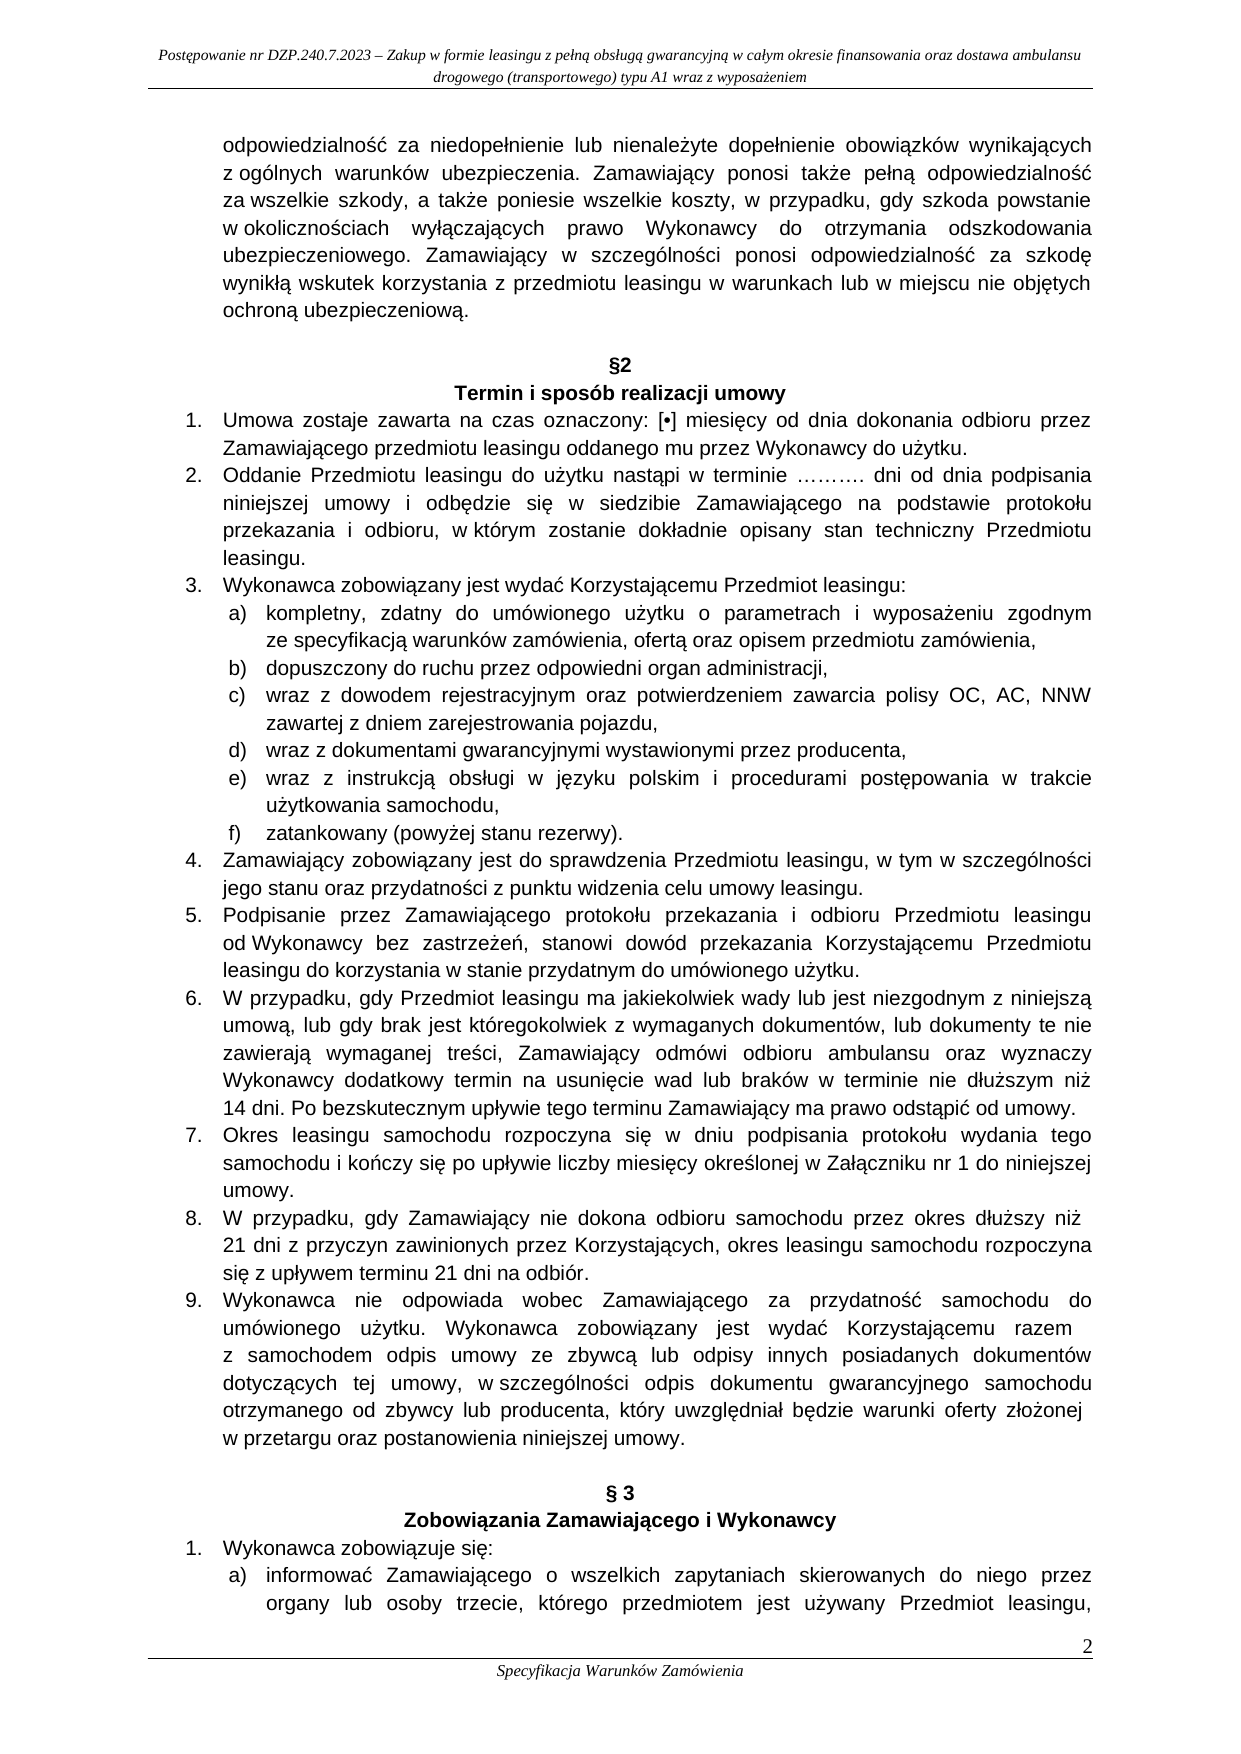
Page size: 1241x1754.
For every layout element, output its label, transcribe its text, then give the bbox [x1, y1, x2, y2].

list W przypadku, gdy Zamawiający nie dokona odbioru samochodu przez okres dłuższy niż 21 dni z przyczyn zawinionych przez Korzystających, okres leasingu samochodu rozpoczyna się z upływem terminu 21 dni na odbiór. [185, 1205, 1093, 1284]
list wraz z instrukcją obsługi w języku polskim i procedurami postępowania w trakcie użytkowania samochodu, [228, 765, 1093, 817]
text §2 [148, 353, 1093, 377]
list dopuszczony do ruchu przez odpowiedni organ administracji, [228, 655, 1093, 679]
text § 3 [148, 1480, 1093, 1504]
list Okres leasingu samochodu rozpoczyna się w dniu podpisania protokołu wydania tego samochodu i kończy się po upływie liczby miesięcy określonej w Załączniku nr 1 do niniejszej umowy. [185, 1123, 1093, 1202]
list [228, 1563, 1093, 1614]
list Wykonawca nie odpowiada wobec Zamawiającego za przydatność samochodu do umówionego użytku. Wykonawca zobowiązany jest wydać Korzystającemu razem z samochodem odpis umowy ze zbywcą lub odpisy innych posiadanych dokumentów dotyczących tej umowy, w szczególności odpis dokumentu gwarancyjnego samochodu otrzymanego od zbywcy lub producenta, który uwzględniał będzie warunki oferty złożonej w przetargu oraz postanowienia niniejszej umowy. [185, 1288, 1093, 1449]
list Zamawiający zobowiązany jest do sprawdzenia Przedmiotu leasingu, w tym w szczególności jego stanu oraz przydatności z punktu widzenia celu umowy leasingu. [185, 848, 1093, 899]
list Umowa zostaje zawarta na czas oznaczony: [•] miesięcy od dnia dokonania odbioru przez Zamawiającego przedmiotu leasingu oddanego mu przez Wykonawcy do użytku. [185, 408, 1093, 459]
list Podpisanie przez Zamawiającego protokołu przekazania i odbioru Przedmiotu leasingu od Wykonawcy bez zastrzeżeń, stanowi dowód przekazania Korzystającemu Przedmiotu leasingu do korzystania w stanie przydatnym do umówionego użytku. [185, 903, 1093, 982]
list wraz z dowodem rejestracyjnym oraz potwierdzeniem zawarcia polisy OC, AC, NNW zawartej z dniem zarejestrowania pojazdu, [228, 683, 1093, 734]
text Termin i sposób realizacji umowy [148, 380, 1093, 404]
list kompletny, zdatny do umówionego użytku o parametrach i wyposażeniu zgodnym ze specyfikacją warunków zamówienia, ofertą oraz opisem przedmiotu zamówienia, [228, 600, 1093, 652]
list Oddanie Przedmiotu leasingu do użytku nastąpi w terminie ………. dni od dnia podpisania niniejszej umowy i odbędzie się w siedzibie Zamawiającego na podstawie protokołu przekazania i odbioru, w którym zostanie dokładnie opisany stan techniczny Przedmiotu leasingu. [185, 463, 1093, 569]
list W przypadku, gdy Przedmiot leasingu ma jakiekolwiek wady lub jest niezgodnym z niniejszą umową, lub gdy brak jest któregokolwiek z wymaganych dokumentów, lub dokumenty te nie zawierają wymaganej treści, Zamawiający odmówi odbioru ambulansu oraz wyznaczy Wykonawcy dodatkowy termin na usunięcie wad lub braków w terminie nie dłuższym niż 14 dni. Po bezskutecznym upływie tego terminu Zamawiający ma prawo odstąpić od umowy. [185, 985, 1093, 1119]
list zatankowany (powyżej stanu rezerwy). [228, 820, 1093, 844]
text Zobowiązania Zamawiającego i Wykonawcy [148, 1508, 1093, 1532]
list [185, 133, 1093, 322]
list wraz z dokumentami gwarancyjnymi wystawionymi przez producenta, [228, 738, 1093, 762]
list Wykonawca zobowiązany jest wydać Korzystającemu Przedmiot leasingu: [185, 573, 1093, 597]
list Wykonawca zobowiązuje się: [185, 1535, 1093, 1559]
